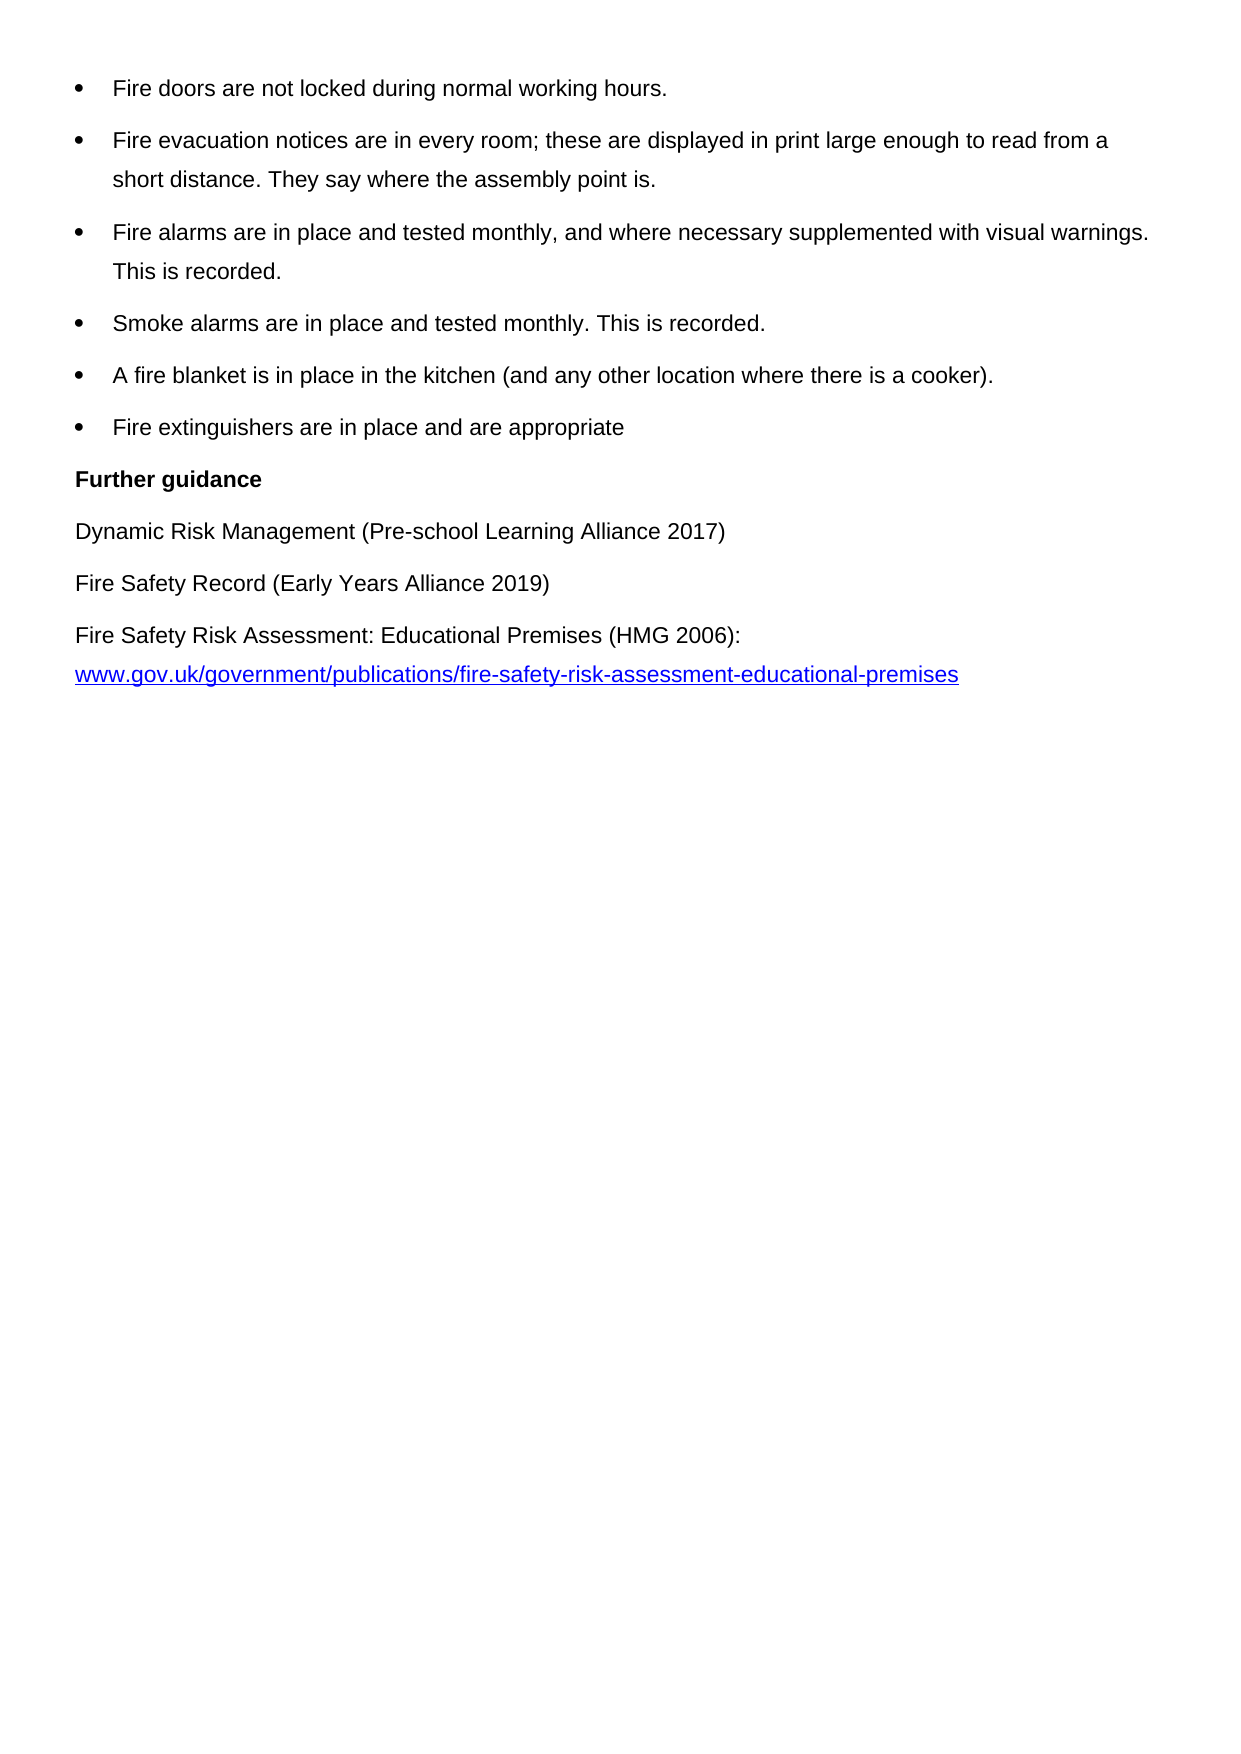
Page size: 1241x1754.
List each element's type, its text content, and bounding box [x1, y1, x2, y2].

list Smoke alarms are in place and tested monthly. This is recorded. [75, 310, 1165, 336]
text Fire Safety Record (Early Years Alliance 2019) [75, 570, 1165, 596]
list A fire blanket is in place in the kitchen (and any other location where there is a cooker). [75, 362, 1165, 388]
text Fire Safety Risk Assessment: Educational Premises (HMG 2006): www.gov.uk/government/publications/fire-safety-risk-assessment-educational-premises [75, 622, 1165, 688]
list Fire evacuation notices are in every room; these are displayed in print large enough to read from a short distance. They say where the assembly point is. [75, 127, 1165, 193]
list Fire doors are not locked during normal working hours. [75, 75, 1165, 101]
list Fire extinguishers are in place and are appropriate [75, 414, 1165, 440]
text Further guidance [75, 466, 1165, 492]
text Dynamic Risk Management (Pre-school Learning Alliance 2017) [75, 518, 1165, 544]
list Fire alarms are in place and tested monthly, and where necessary supplemented with visual warnings. This is recorded. [75, 218, 1165, 284]
